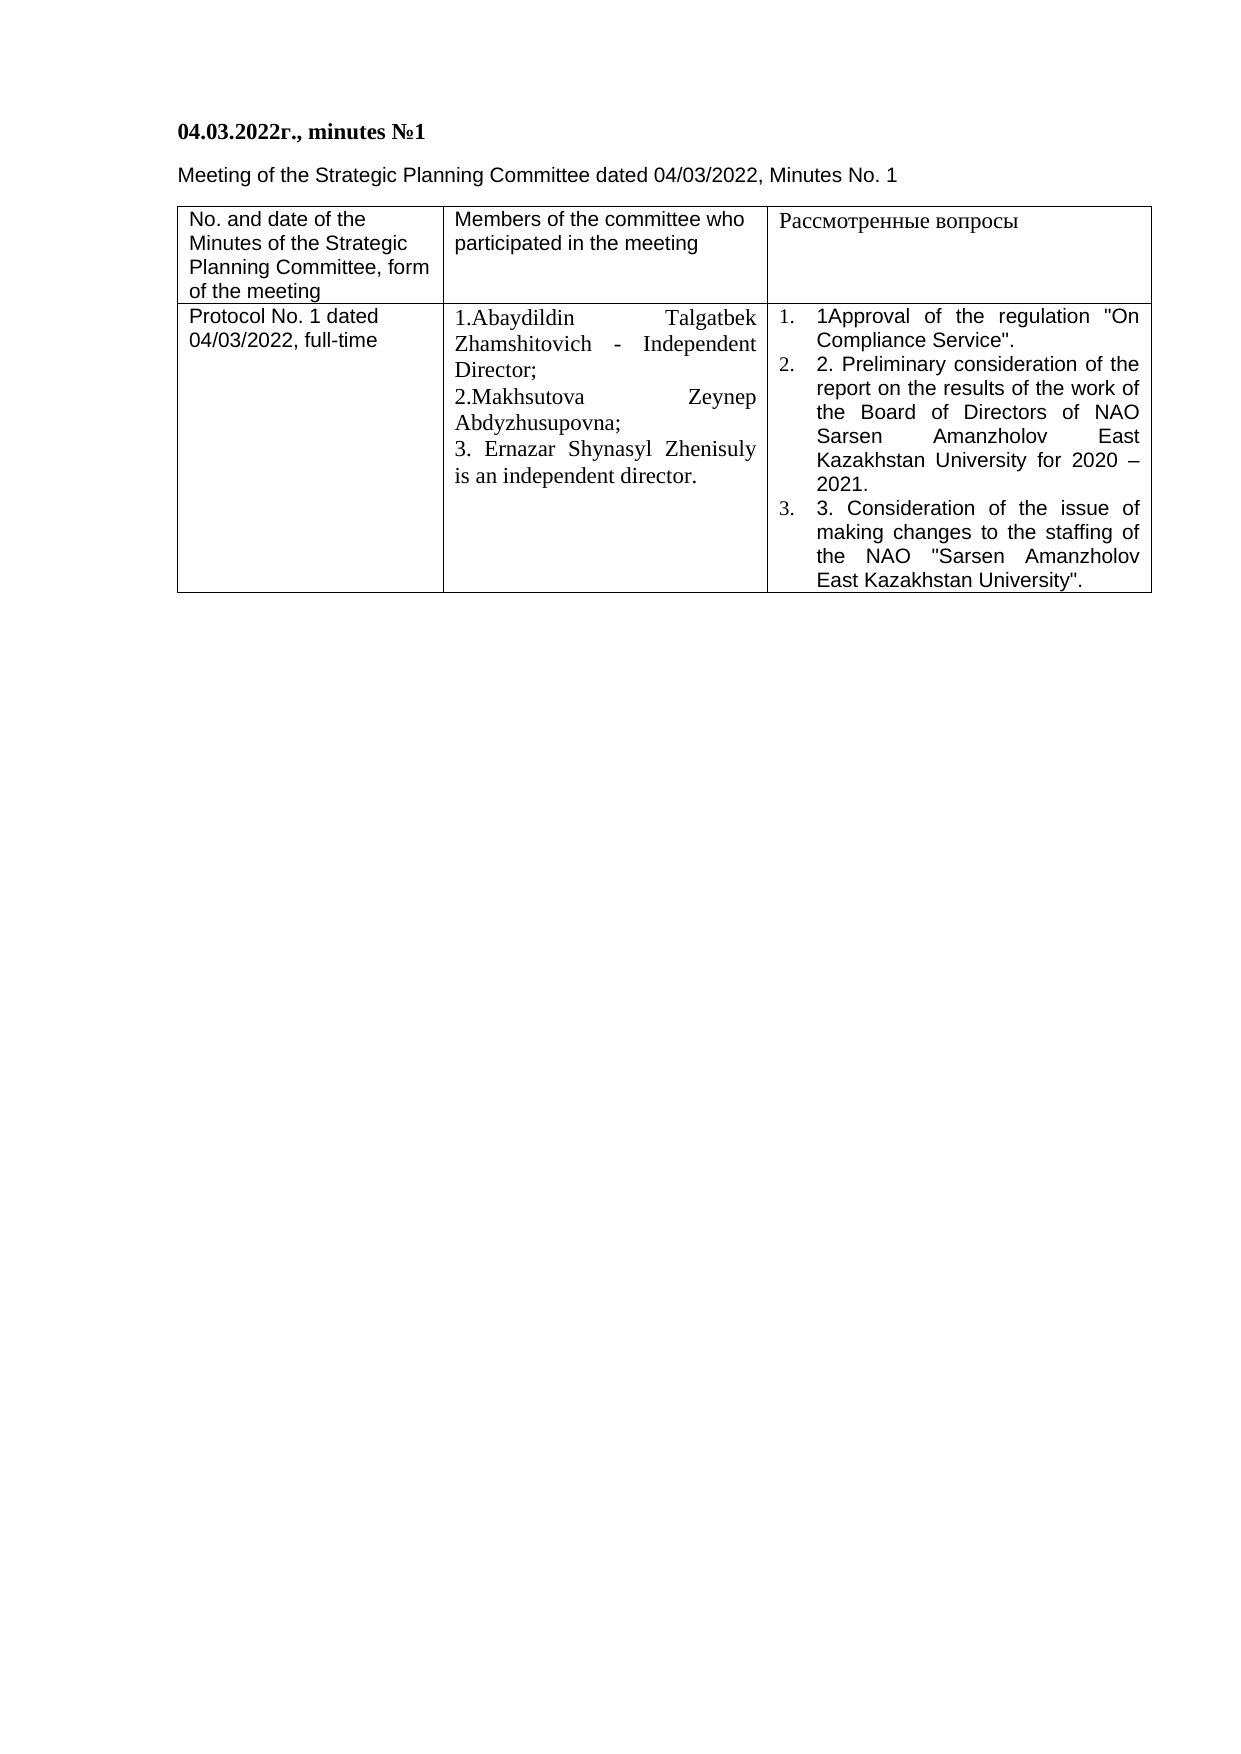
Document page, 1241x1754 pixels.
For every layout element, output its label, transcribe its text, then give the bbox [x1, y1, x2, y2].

table_cell 1Approval of the regulation "On Compliance Service". 2. Preliminary consideration of the report on the results of the work of the Board of Directors of NAO Sarsen Amanzholov East Kazakhstan University for 2020 – 2021. 3. Consideration of the issue of making changes to the staffing of the NAO "Sarsen Amanzholov East Kazakhstan University". [768, 304, 1151, 592]
text 04.03.2022г., minutes №1 [177, 118, 1152, 144]
table_cell 1.Abaydildin Talgatbek Zhamshitovich - Independent Director; 2.Makhsutova Zeynep Abdyzhusupovna; 3. Ernazar Shynasyl Zhenisuly is an independent director. [444, 304, 767, 592]
table_header No. and date of the Minutes of the Strategic Planning Committee, form of the meeting [178, 207, 443, 303]
table_cell Protocol No. 1 dated 04/03/2022, full-time [178, 304, 443, 592]
text Meeting of the Strategic Planning Committee dated 04/03/2022, Minutes No. 1 [177, 163, 1152, 187]
table_header Members of the committee who participated in the meeting [444, 207, 767, 303]
table_header Рассмотренные вопросы [768, 207, 1151, 303]
